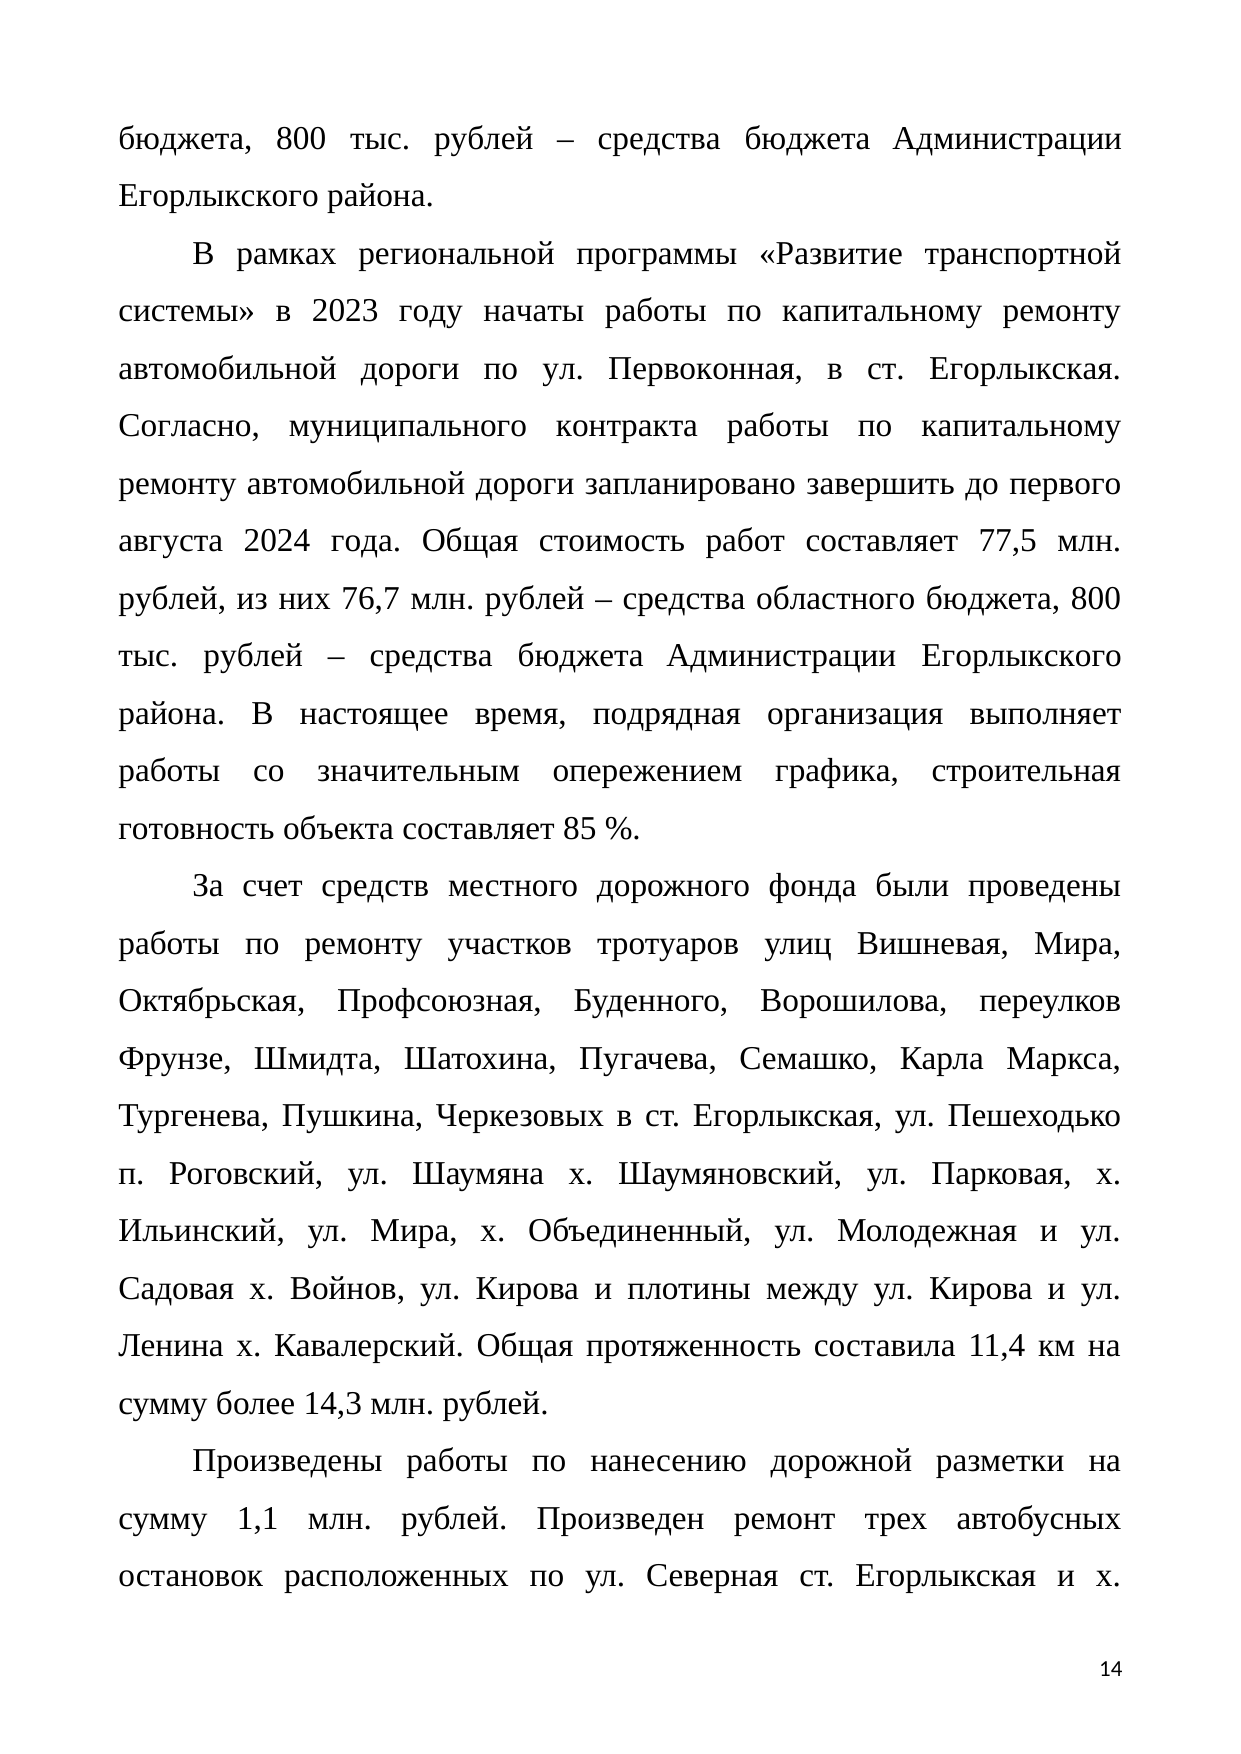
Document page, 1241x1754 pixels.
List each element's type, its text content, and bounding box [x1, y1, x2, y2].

text За счет средств местного дорожного фонда были проведены работы по ремонту участков тротуаров улиц Вишневая, Мира, Октябрьская, Профсоюзная, Буденного, Ворошилова, переулков Фрунзе, Шмидта, Шатохина, Пугачева, Семашко, Карла Маркса, Тургенева, Пушкина, Черкезовых в ст. Егорлыкская, ул. Пешеходько п. Роговский, ул. Шаумяна х. Шаумяновский, ул. Парковая, х. Ильинский, ул. Мира, х. Объединенный, ул. Молодежная и ул. Садовая х. Войнов, ул. Кирова и плотины между ул. Кирова и ул. Ленина х. Кавалерский. Общая протяженность составила 11,4 км на сумму более 14,3 млн. рублей. [118, 866, 1122, 1421]
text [118, 1441, 1122, 1594]
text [118, 118, 1122, 214]
text В рамках региональной программы «Развитие транспортной системы» в 2023 году начаты работы по капитальному ремонту автомобильной дороги по ул. Первоконная, в ст. Егорлыкская. Согласно, муниципального контракта работы по капитальному ремонту автомобильной дороги запланировано завершить до первого августа 2024 года. Общая стоимость работ составляет 77,5 млн. рублей, из них 76,7 млн. рублей – средства областного бюджета, 800 тыс. рублей – средства бюджета Администрации Егорлыкского района. В настоящее время, подрядная организация выполняет работы со значительным опережением графика, строительная готовность объекта составляет 85 %. [118, 233, 1122, 846]
